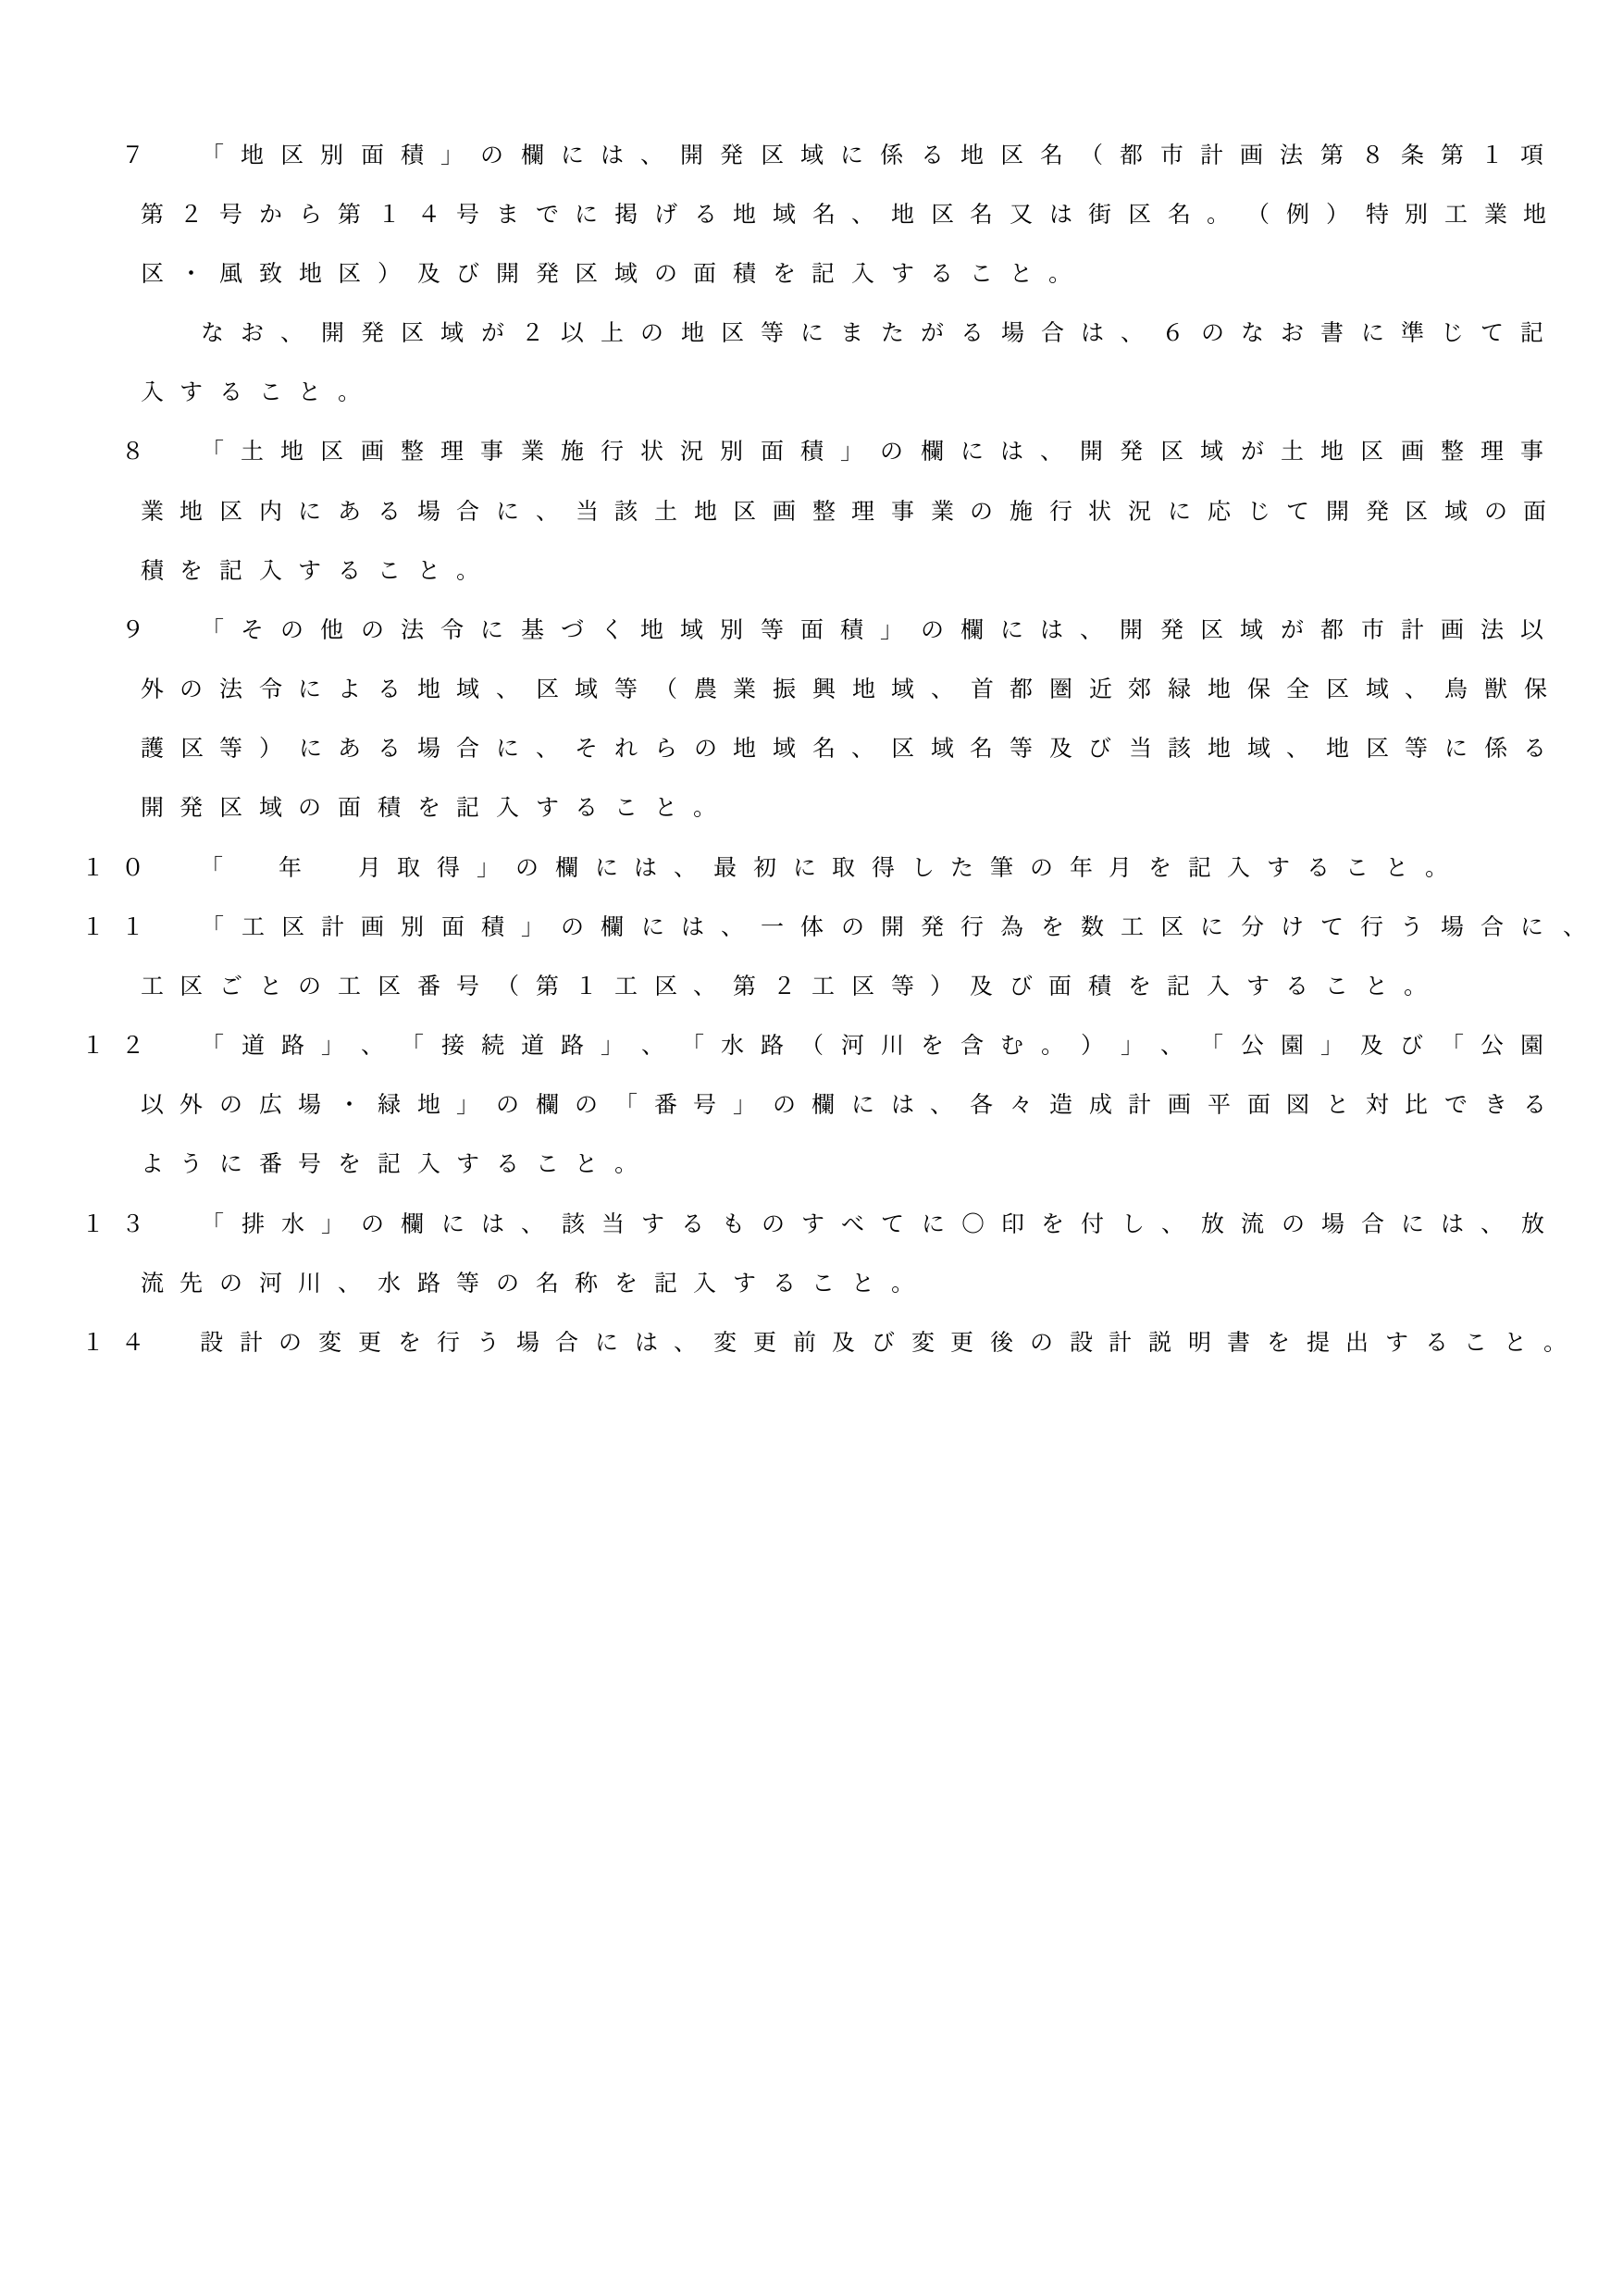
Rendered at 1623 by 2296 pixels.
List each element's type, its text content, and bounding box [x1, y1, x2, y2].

text ８ 「土地区画整理事業施行状況別面積」の欄には、開発区域が土地区画整理事業地区内にある場合に、当該土地区画整理事業の施行状況に応じて開発区域の面積を記入すること。 [104, 420, 1563, 599]
text なお、開発区域が２以上の地区等にまたがる場合は、６のなお書に準じて記入すること。 [104, 302, 1563, 420]
text １０ 「 年 月取得」の欄には、最初に取得した筆の年月を記入すること。 [81, 836, 1563, 895]
text ７ 「地区別面積」の欄には、開発区域に係る地区名（都市計画法第８条第１項第２号から第１４号までに掲げる地域名、地区名又は街区名。（例）特別工業地区・風致地区）及び開発区域の面積を記入すること。 [104, 123, 1563, 302]
text ９ 「その他の法令に基づく地域別等面積」の欄には、開発区域が都市計画法以外の法令による地域、区域等（農業振興地域、首都圏近郊緑地保全区域、鳥獣保護区等）にある場合に、それらの地域名、区域名等及び当該地域、地区等に係る開発区域の面積を記入すること。 [104, 599, 1563, 836]
text １４ 設計の変更を行う場合には、変更前及び変更後の設計説明書を提出すること。 [81, 1311, 1563, 1371]
text １２ 「道路」、「接続道路」、「水路（河川を含む。）」、「公園」及び「公園以外の広場・緑地」の欄の「番号」の欄には、各々造成計画平面図と対比できるように番号を記入すること。 [81, 1014, 1563, 1192]
text １１ 「工区計画別面積」の欄には、一体の開発行為を数工区に分けて行う場合に、工区ごとの工区番号（第１工区、第２工区等）及び面積を記入すること。 [81, 895, 1563, 1014]
text １３ 「排水」の欄には、該当するものすべてに○印を付し、放流の場合には、放流先の河川、水路等の名称を記入すること。 [81, 1192, 1563, 1311]
